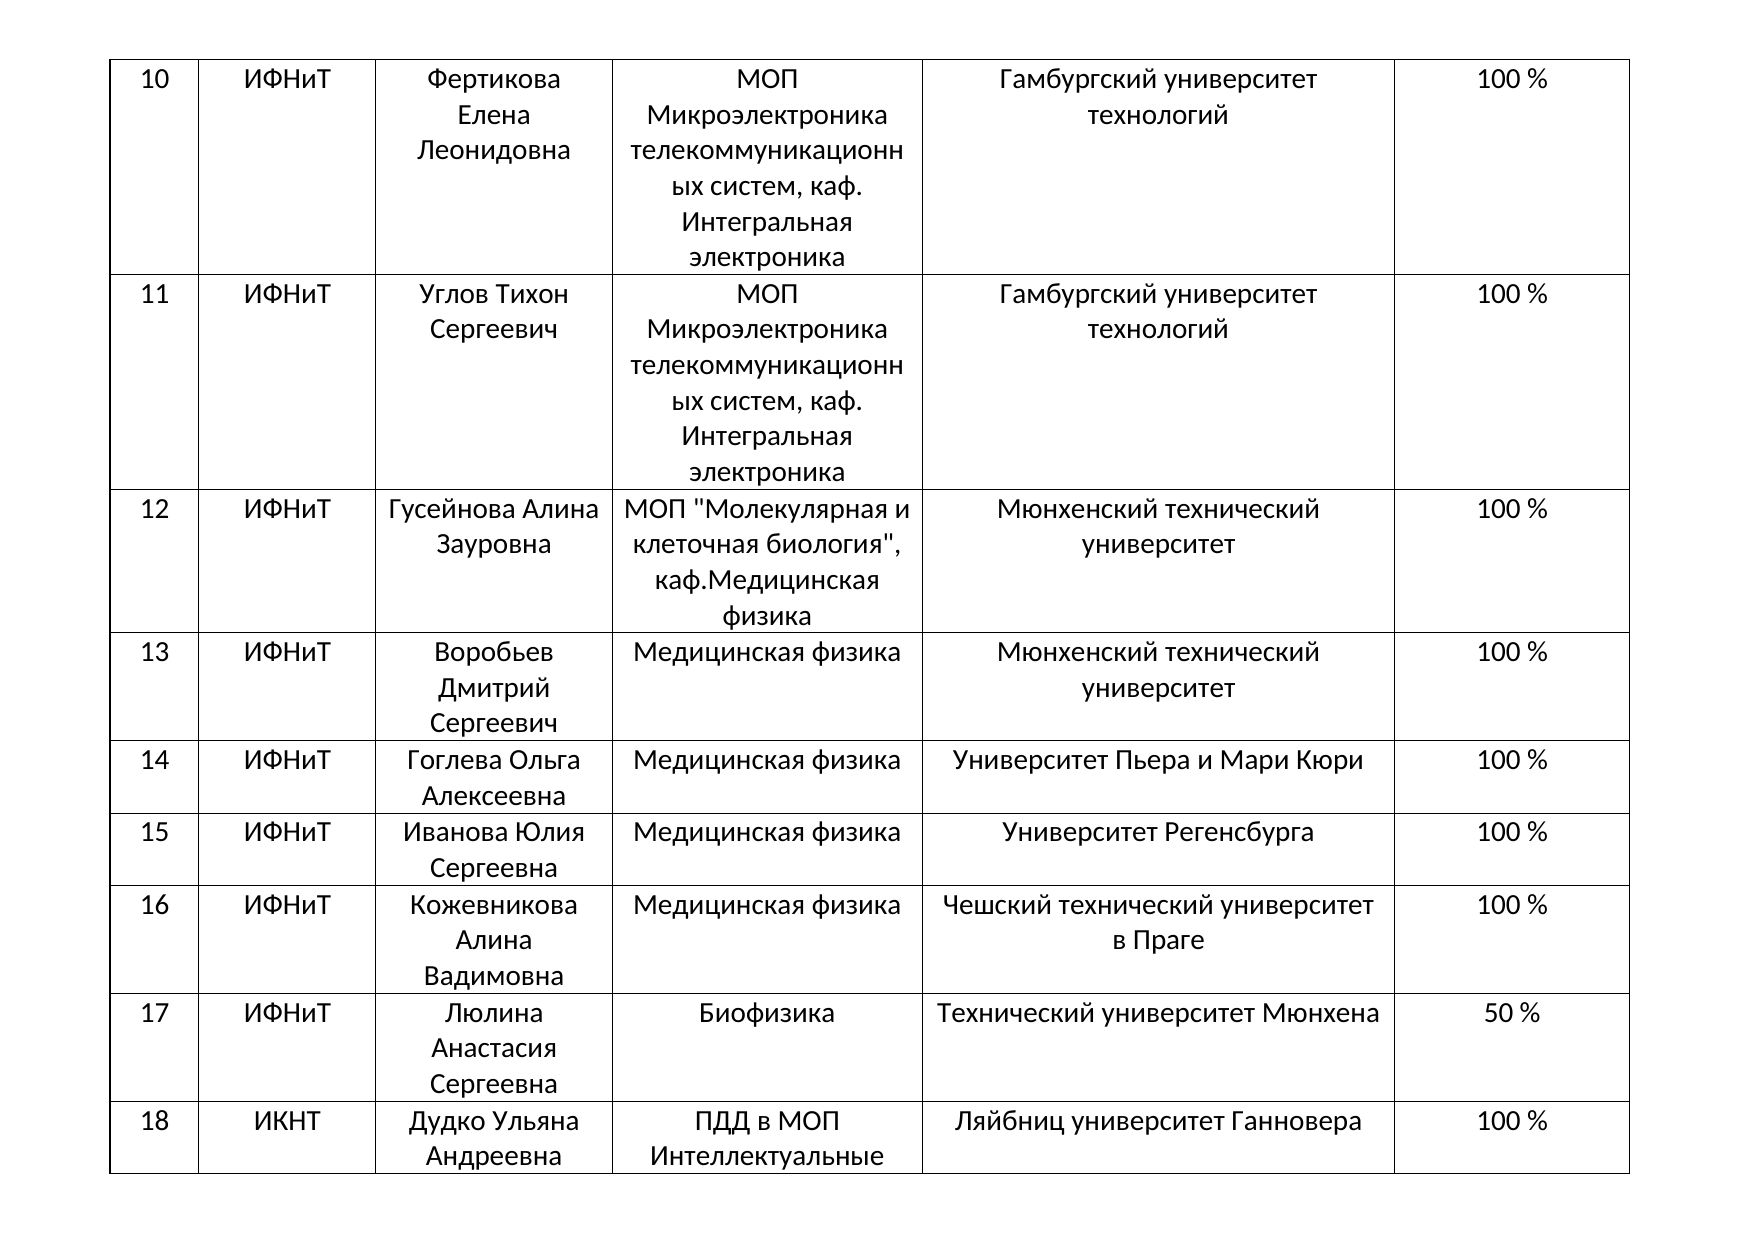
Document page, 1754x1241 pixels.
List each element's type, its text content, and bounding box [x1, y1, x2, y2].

table_cell 50 % [1395, 994, 1629, 1101]
table_cell Университет Регенсбурга [923, 814, 1394, 885]
table_cell Иванова Юлия Сергеевна [376, 814, 612, 885]
table_cell Фертикова Елена Леонидовна [376, 60, 612, 274]
table_cell ИКНТ [199, 1102, 375, 1173]
table_cell ИФНиТ [199, 275, 375, 489]
table_cell Гусейнова Алина Зауровна [376, 490, 612, 632]
table_cell Воробьев Дмитрий Сергеевич [376, 633, 612, 740]
table_cell 17 [111, 994, 198, 1101]
table_cell Люлина Анастасия Сергеевна [376, 994, 612, 1101]
table_cell 100 % [1395, 633, 1629, 740]
table_cell 100 % [1395, 275, 1629, 489]
table_cell Чешский технический университет в Праге [923, 886, 1394, 993]
table_cell Медицинская физика [613, 741, 922, 812]
table_cell Медицинская физика [613, 633, 922, 740]
table_cell ИФНиТ [199, 886, 375, 993]
table_cell 13 [111, 633, 198, 740]
table_cell 100 % [1395, 814, 1629, 885]
table_cell МОП Микроэлектроника телекоммуникационных систем, каф. Интегральная электроника [613, 275, 922, 489]
table_cell 100 % [1395, 490, 1629, 632]
table_cell МОП "Молекулярная и клеточная биология", каф.Медицинская физика [613, 490, 922, 632]
table_cell 100 % [1395, 741, 1629, 812]
table_cell Медицинская физика [613, 814, 922, 885]
table_cell Медицинская физика [613, 886, 922, 993]
table_cell Углов Тихон Сергеевич [376, 275, 612, 489]
table_cell ИФНиТ [199, 60, 375, 274]
table_cell 15 [111, 814, 198, 885]
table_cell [613, 1102, 922, 1173]
table_cell ИФНиТ [199, 814, 375, 885]
table_cell 14 [111, 741, 198, 812]
table_cell Технический университет Мюнхена [923, 994, 1394, 1101]
table_cell 100 % [1395, 886, 1629, 993]
table_cell Гамбургский университет технологий [923, 275, 1394, 489]
table_cell Мюнхенский технический университет [923, 490, 1394, 632]
table_cell 100 % [1395, 60, 1629, 274]
table_cell 18 [111, 1102, 198, 1173]
table_cell 10 [111, 60, 198, 274]
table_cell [376, 1102, 612, 1173]
table_cell Мюнхенский технический университет [923, 633, 1394, 740]
table_cell 12 [111, 490, 198, 632]
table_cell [923, 1102, 1394, 1173]
table_cell Кожевникова Алина Вадимовна [376, 886, 612, 993]
table_cell ИФНиТ [199, 994, 375, 1101]
table_cell ИФНиТ [199, 633, 375, 740]
table_cell МОП Микроэлектроника телекоммуникационных систем, каф. Интегральная электроника [613, 60, 922, 274]
table_cell Гоглева Ольга Алексеевна [376, 741, 612, 812]
table_cell 16 [111, 886, 198, 993]
table_cell Университет Пьера и Мари Кюри [923, 741, 1394, 812]
table_cell Биофизика [613, 994, 922, 1101]
table_cell Гамбургский университет технологий [923, 60, 1394, 274]
table_cell 11 [111, 275, 198, 489]
table_cell ИФНиТ [199, 741, 375, 812]
table_cell 100 % [1395, 1102, 1629, 1173]
table_cell ИФНиТ [199, 490, 375, 632]
